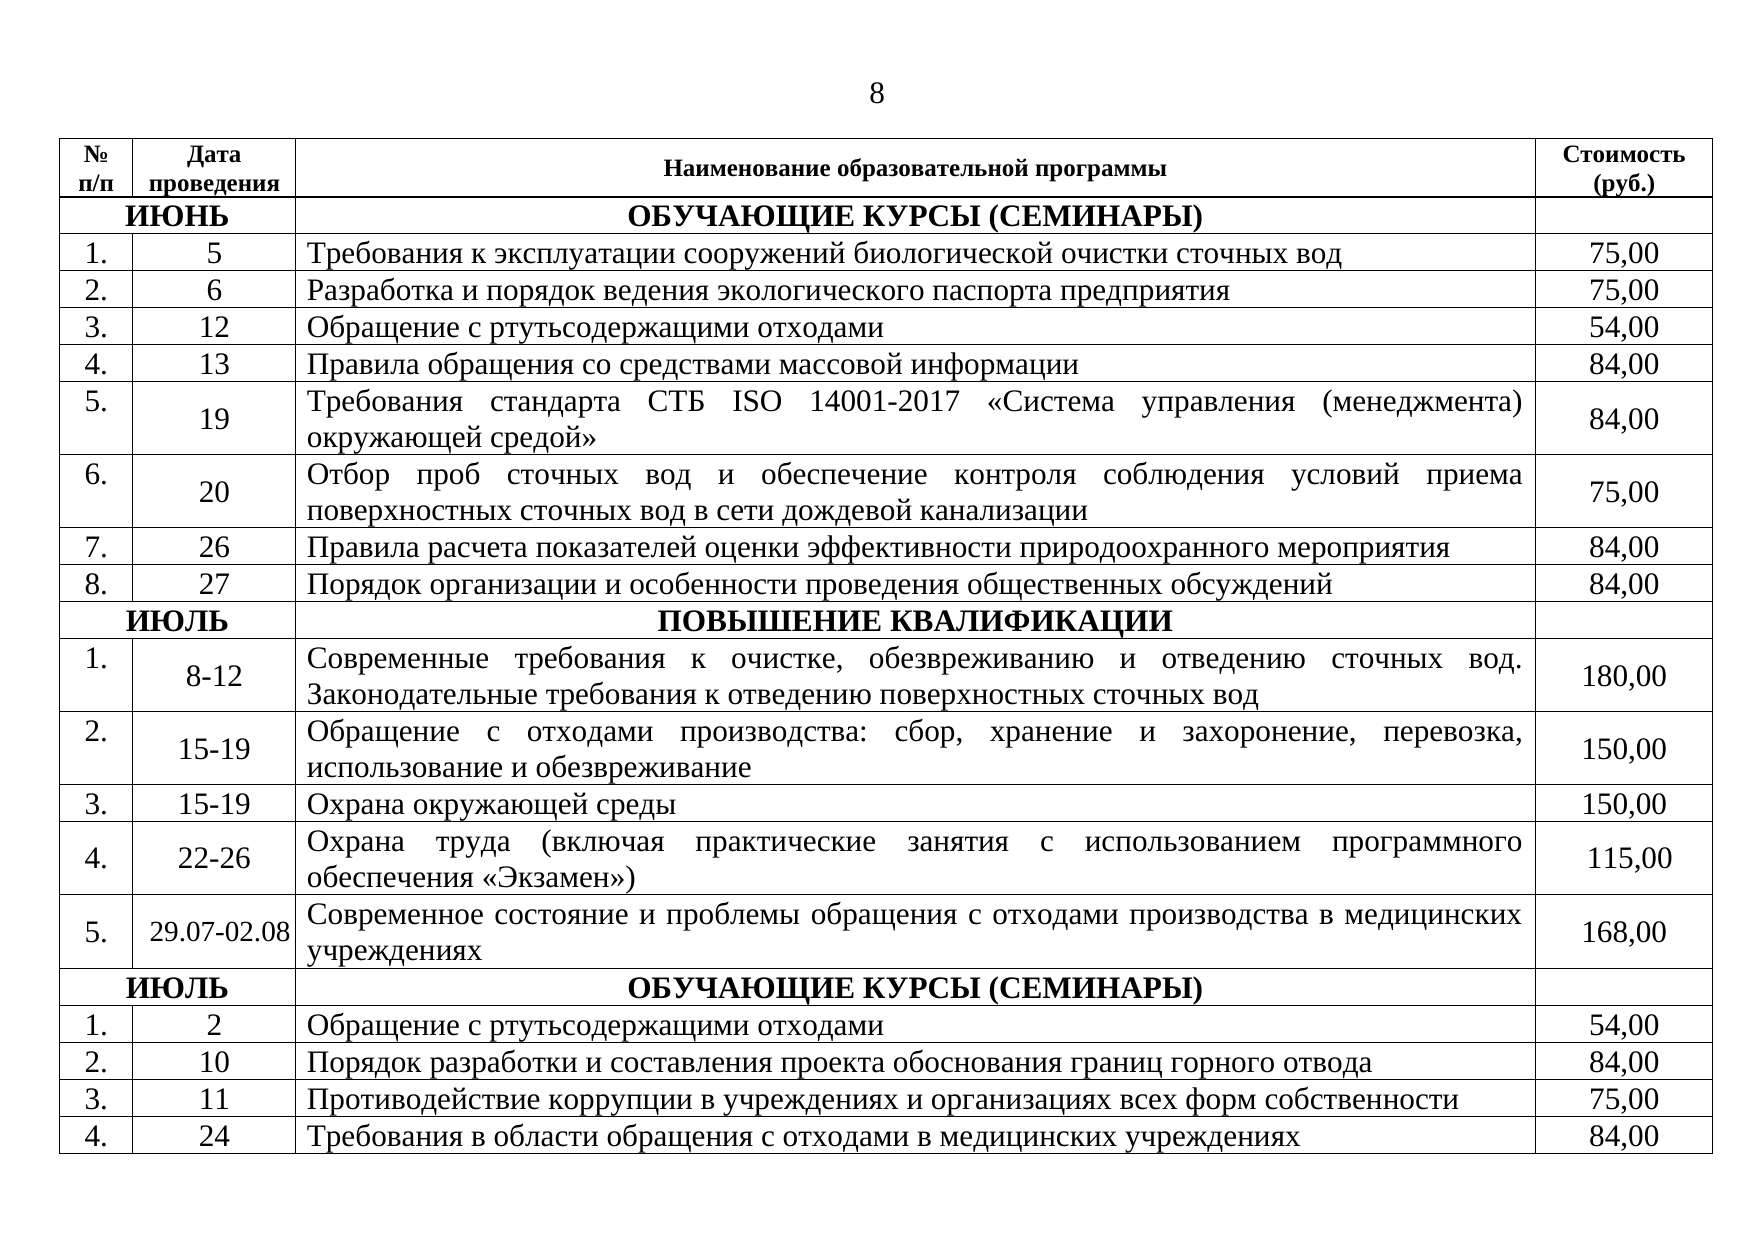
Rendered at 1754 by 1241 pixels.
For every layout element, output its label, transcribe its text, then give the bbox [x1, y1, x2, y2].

table_cell 5. [60, 895, 132, 968]
table_cell 84,00 [1536, 1117, 1712, 1153]
table_cell 150,00 [1536, 712, 1712, 784]
table_cell 2. [60, 712, 132, 784]
table_cell Требования стандарта СТБ ISO 14001-2017 «Система управления (менеджмента) окружающей средой» [296, 382, 1535, 454]
table_cell 10 [133, 1043, 295, 1079]
table_cell Противодействие коррупции в учреждениях и организациях всех форм собственности [296, 1080, 1535, 1116]
table_cell 84,00 [1536, 1043, 1712, 1079]
table_cell ИЮЛЬ [60, 969, 295, 1005]
table_cell Порядок организации и особенности проведения общественных обсуждений [296, 565, 1535, 601]
table_cell Требования к эксплуатации сооружений биологической очистки сточных вод [296, 234, 1535, 270]
table_cell 75,00 [1536, 271, 1712, 307]
table_cell 15-19 [133, 785, 295, 821]
table_cell 75,00 [1536, 234, 1712, 270]
table_cell Разработка и порядок ведения экологического паспорта предприятия [296, 271, 1535, 307]
table_cell 3. [60, 1080, 132, 1116]
table_cell [1536, 969, 1712, 1005]
table_header № п/п [60, 139, 132, 196]
table_cell 27 [133, 565, 295, 601]
table_cell [1536, 198, 1712, 233]
table_cell 8. [60, 565, 132, 601]
table_cell Современные требования к очистке, обезвреживанию и отведению сточных вод. Законодательные требования к отведению поверхностных сточных вод [296, 639, 1535, 711]
table_cell Обращение с ртутьсодержащими отходами [296, 1006, 1535, 1042]
table_cell 19 [133, 382, 295, 454]
table_cell 15-19 [133, 712, 295, 784]
table_cell 4. [60, 1117, 132, 1153]
table_header Дата проведения [133, 139, 295, 196]
table_cell 168,00 [1536, 895, 1712, 968]
table_cell 1. [60, 639, 132, 711]
table_cell Охрана окружающей среды [296, 785, 1535, 821]
table_cell ОБУЧАЮЩИЕ КУРСЫ (СЕМИНАРЫ) [296, 198, 1535, 233]
table_header Наименование образовательной программы [296, 139, 1535, 196]
table_cell Правила расчета показателей оценки эффективности природоохранного мероприятия [296, 528, 1535, 564]
table_cell 29.07-02.08 [133, 895, 295, 968]
table_cell 20 [133, 455, 295, 527]
table_cell ИЮНЬ [60, 198, 295, 233]
table_cell 84,00 [1536, 345, 1712, 381]
table_cell 1. [60, 1006, 132, 1042]
table_cell 6. [60, 455, 132, 527]
table_cell Правила обращения со средствами массовой информации [296, 345, 1535, 381]
table_cell 4. [60, 345, 132, 381]
table_cell 24 [133, 1117, 295, 1153]
table_cell 3. [60, 785, 132, 821]
table_cell 2. [60, 271, 132, 307]
table_cell 12 [133, 308, 295, 344]
table_cell Обращение с отходами производства: сбор, хранение и захоронение, перевозка, использование и обезвреживание [296, 712, 1535, 784]
table_cell 7. [60, 528, 132, 564]
table_cell 2 [133, 1006, 295, 1042]
table_cell [1536, 602, 1712, 638]
table_cell 3. [60, 308, 132, 344]
table_cell 54,00 [1536, 308, 1712, 344]
table_cell 11 [133, 1080, 295, 1116]
table_cell ИЮЛЬ [60, 602, 295, 638]
table_cell 180,00 [1536, 639, 1712, 711]
table_cell Обращение с ртутьсодержащими отходами [296, 308, 1535, 344]
table_cell 6 [133, 271, 295, 307]
table_cell Порядок разработки и составления проекта обоснования границ горного отвода [296, 1043, 1535, 1079]
table_cell Требования в области обращения с отходами в медицинских учреждениях [296, 1117, 1535, 1153]
table_cell 8-12 [133, 639, 295, 711]
table_cell 150,00 [1536, 785, 1712, 821]
table_cell Охрана труда (включая практические занятия с использованием программного обеспечения «Экзамен») [296, 822, 1535, 894]
table_cell 84,00 [1536, 528, 1712, 564]
table_cell 5. [60, 382, 132, 454]
table_cell 2. [60, 1043, 132, 1079]
table_cell 4. [60, 822, 132, 894]
table_cell ОБУЧАЮЩИЕ КУРСЫ (СЕМИНАРЫ) [296, 969, 1535, 1005]
table_cell Современное состояние и проблемы обращения с отходами производства в медицинских учреждениях [296, 895, 1535, 968]
table_cell Отбор проб сточных вод и обеспечение контроля соблюдения условий приема поверхностных сточных вод в сети дождевой канализации [296, 455, 1535, 527]
table_cell 22-26 [133, 822, 295, 894]
table_cell 84,00 [1536, 565, 1712, 601]
table_cell 75,00 [1536, 455, 1712, 527]
table_cell ПОВЫШЕНИЕ КВАЛИФИКАЦИИ [296, 602, 1535, 638]
table_cell 26 [133, 528, 295, 564]
table_cell 5 [133, 234, 295, 270]
table_cell 13 [133, 345, 295, 381]
table_cell 1. [60, 234, 132, 270]
table_cell 115,00 [1536, 822, 1712, 894]
table_cell 84,00 [1536, 382, 1712, 454]
table_header Стоимость (руб.) [1536, 139, 1712, 196]
table_cell 54,00 [1536, 1006, 1712, 1042]
table_cell 75,00 [1536, 1080, 1712, 1116]
